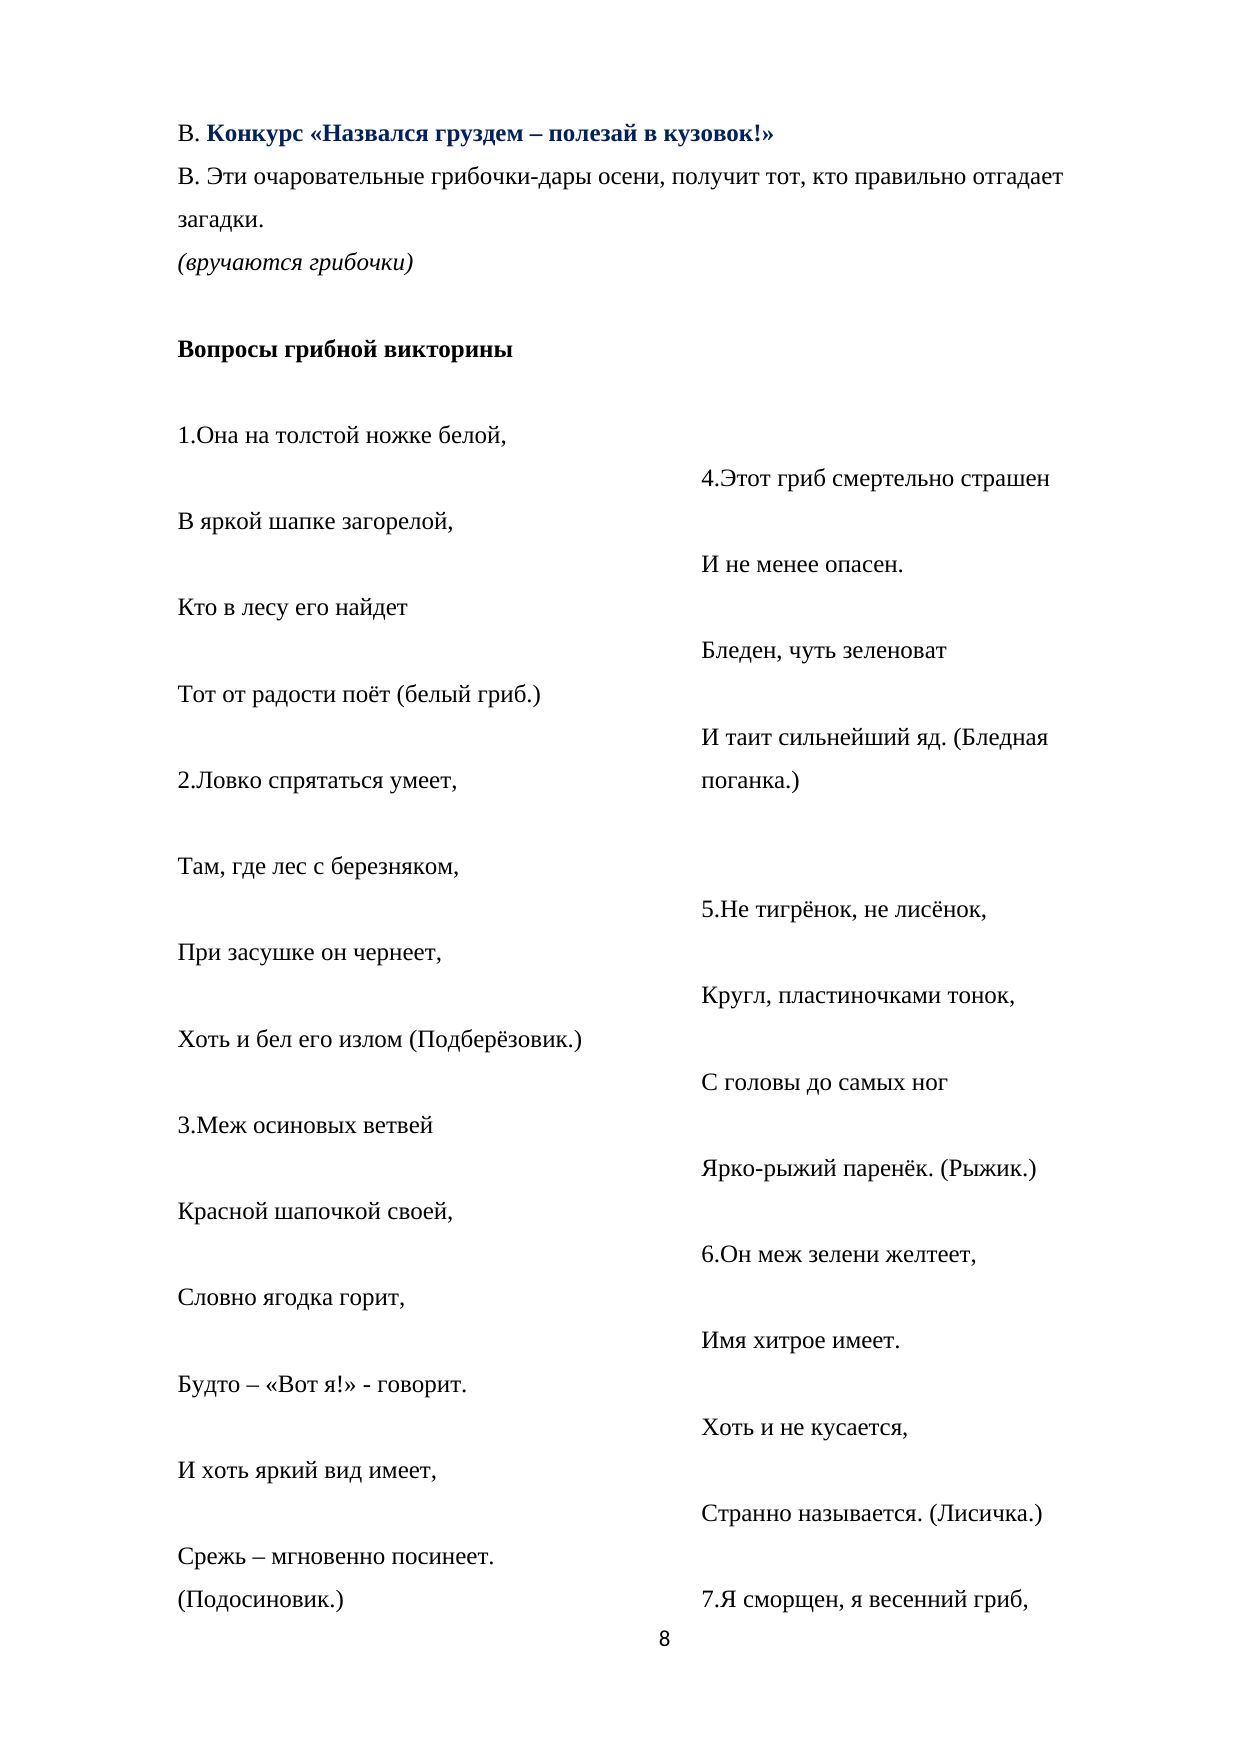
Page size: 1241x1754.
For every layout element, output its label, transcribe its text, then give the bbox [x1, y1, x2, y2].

text Хоть и бел его излом (Подберёзовик.) [177, 1024, 627, 1052]
text 4.Этот гриб смертельно страшен [701, 463, 1152, 492]
text Красной шапочкой своей, [177, 1196, 627, 1225]
text В. Конкурс «Назвался груздем – полезай в кузовок!» [177, 118, 1152, 147]
text 1.Она на толстой ножке белой, [177, 420, 627, 449]
text 6.Он меж зелени желтеет, [701, 1239, 1152, 1268]
text При засушке он чернеет, [177, 937, 627, 966]
text Там, где лес с березняком, [177, 851, 627, 880]
text Странно называется. (Лисичка.) [701, 1498, 1152, 1527]
text Кто в лесу его найдет [177, 592, 627, 621]
text В. Эти очаровательные грибочки-дары осени, получит тот, кто правильно отгадает загадки. [177, 161, 1152, 233]
text (вручаются грибочки) [177, 247, 1152, 276]
text 7.Я сморщен, я весенний гриб, [701, 1584, 1152, 1613]
text Вопросы грибной викторины [177, 334, 1152, 362]
text И не менее опасен. [701, 549, 1152, 578]
text 3.Меж осиновых ветвей [177, 1110, 627, 1139]
text Кругл, пластиночками тонок, [701, 981, 1152, 1009]
text Будто – «Вот я!» - говорит. [177, 1369, 627, 1397]
text И таит сильнейший яд. (Бледная поганка.) [701, 722, 1152, 794]
text Хоть и не кусается, [701, 1412, 1152, 1441]
text С головы до самых ног [701, 1067, 1152, 1096]
text И хоть яркий вид имеет, [177, 1455, 627, 1484]
text Тот от радости поёт (белый гриб.) [177, 679, 627, 707]
text 5.Не тигрёнок, не лисёнок, [701, 894, 1152, 923]
text Ярко-рыжий паренёк. (Рыжик.) [701, 1153, 1152, 1182]
text В яркой шапке загорелой, [177, 506, 627, 535]
text Имя хитрое имеет. [701, 1326, 1152, 1354]
text Словно ягодка горит, [177, 1282, 627, 1311]
text Срежь – мгновенно посинеет. (Подосиновик.) [177, 1541, 627, 1613]
text Бледен, чуть зеленоват [701, 636, 1152, 664]
text 2.Ловко спрятаться умеет, [177, 765, 627, 794]
